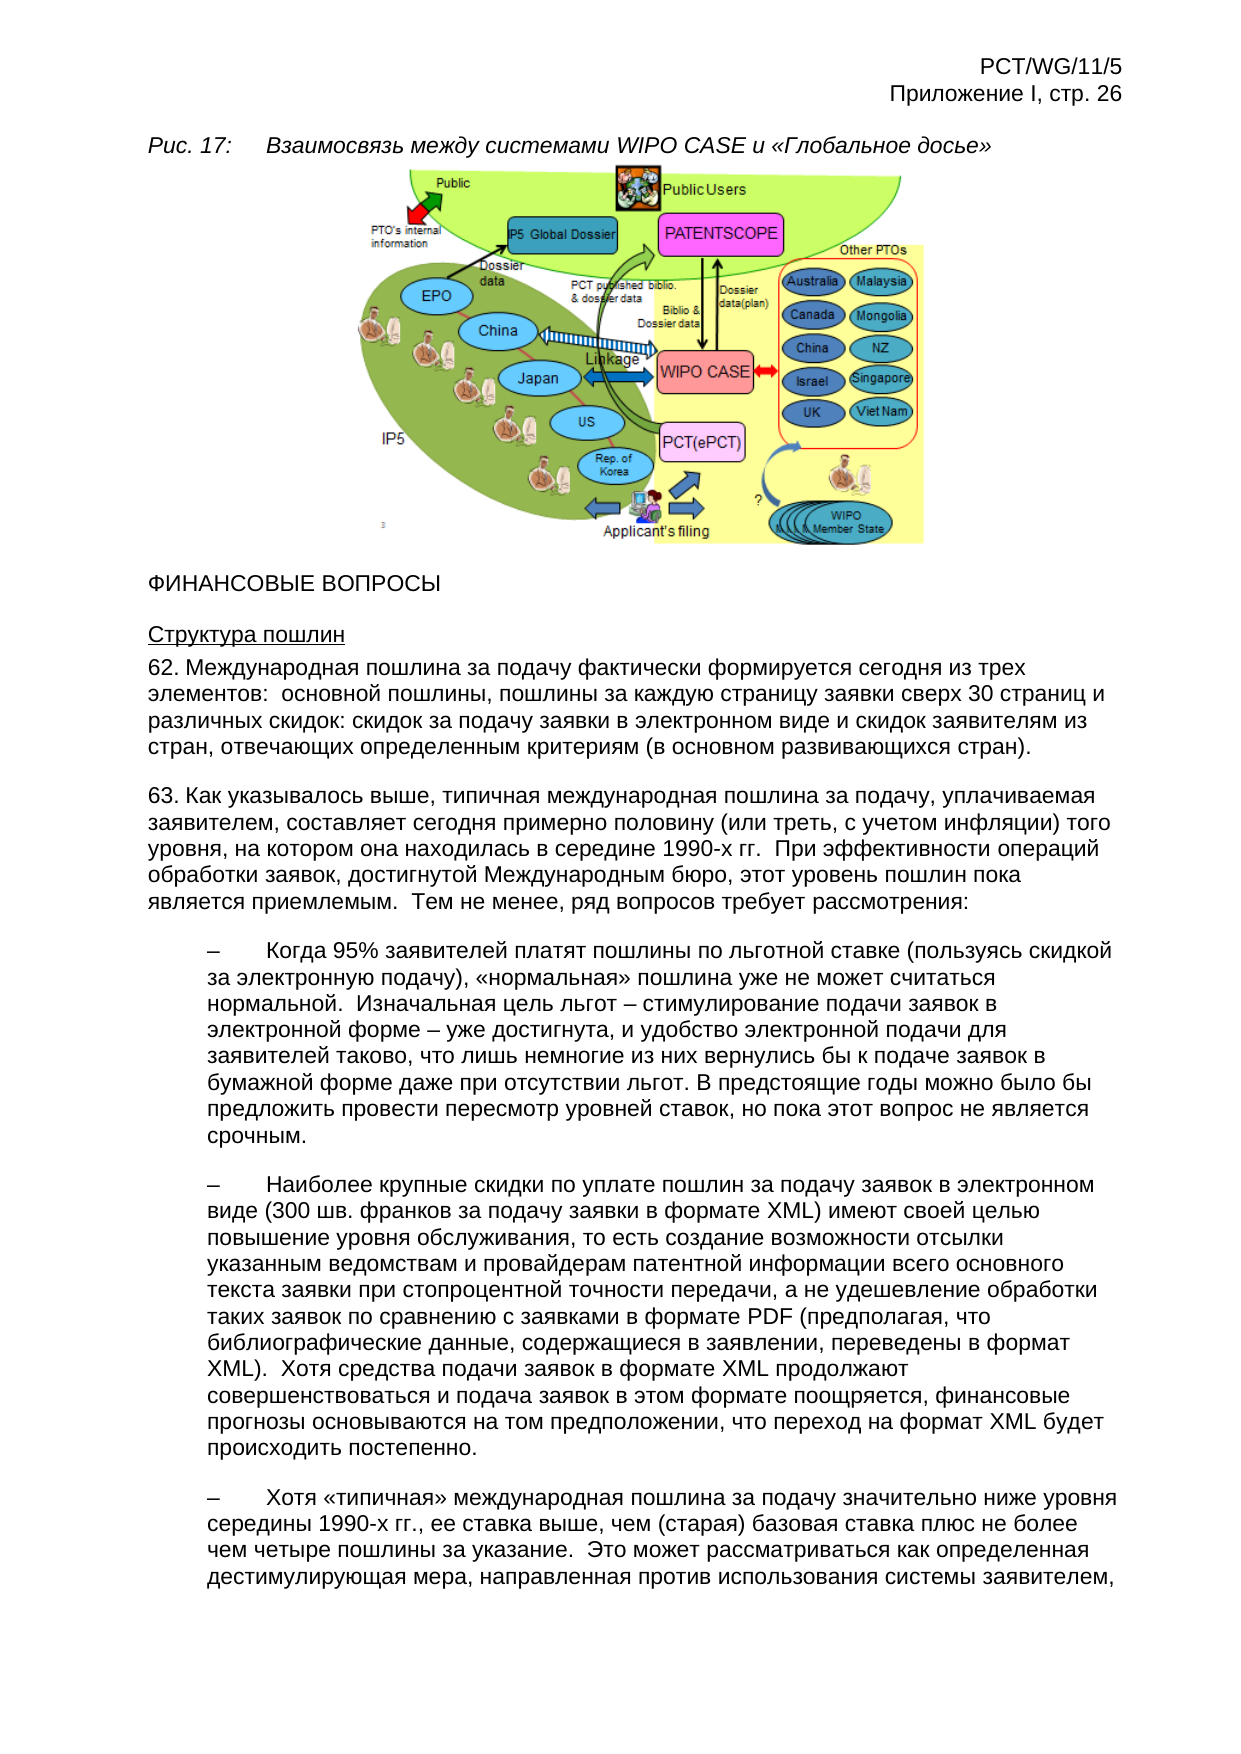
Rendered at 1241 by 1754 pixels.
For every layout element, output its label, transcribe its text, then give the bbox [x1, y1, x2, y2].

text – Наиболее крупные скидки по уплате пошлин за подачу заявок в электронном виде (300 шв. франков за подачу заявки в формате XML) имеют своей целью повышение уровня обслуживания, то есть создание возможности отсылки указанным ведомствам и провайдерам патентной информации всего основного текста заявки при стопроцентной точности передачи, а не удешевление обработки таких заявок по сравнению с заявками в формате PDF (предполагая, что библиографические данные, содержащиеся в заявлении, переведены в формат XML). Хотя средства подачи заявок в формате XML продолжают совершенствоваться и подача заявок в этом формате поощряется, финансовые прогнозы основываются на том предположении, что переход на формат XML будет происходить постепенно. [207, 1171, 1122, 1461]
title Взаимосвязь между системами WIPO CASE и «Глобальное досье» [148, 132, 1122, 158]
list Международная пошлина за подачу фактически формируется сегодня из трех элементов: основной пошлины, пошлины за каждую страницу заявки сверх 30 страниц и различных скидок: скидок за подачу заявки в электронном виде и скидок заявителям из стран, отвечающих определенным критериям (в основном развивающихся стран). [148, 654, 1122, 759]
list Как указывалось выше, типичная международная пошлина за подачу, уплачиваемая заявителем, составляет сегодня примерно половину (или треть, с учетом инфляции) того уровня, на котором она находилась в середине 1990-х гг. При эффективности операций обработки заявок, достигнутой Международным бюро, этот уровень пошлин пока является приемлемым. Тем не менее, ряд вопросов требует рассмотрения: [148, 782, 1122, 914]
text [207, 1484, 1122, 1589]
subtitle Структура пошлин [148, 621, 1122, 648]
picture [346, 158, 924, 546]
subtitle Финансовые вопросы [148, 570, 1122, 596]
text – Когда 95% заявителей платят пошлины по льготной ставке (пользуясь скидкой за электронную подачу), «нормальная» пошлина уже не может считаться нормальной. Изначальная цель льгот – стимулирование подачи заявок в электронной форме – уже достигнута, и удобство электронной подачи для заявителей таково, что лишь немногие из них вернулись бы к подаче заявок в бумажной форме даже при отсутствии льгот. В предстоящие годы можно было бы предложить провести пересмотр уровней ставок, но пока этот вопрос не является срочным. [207, 937, 1122, 1148]
